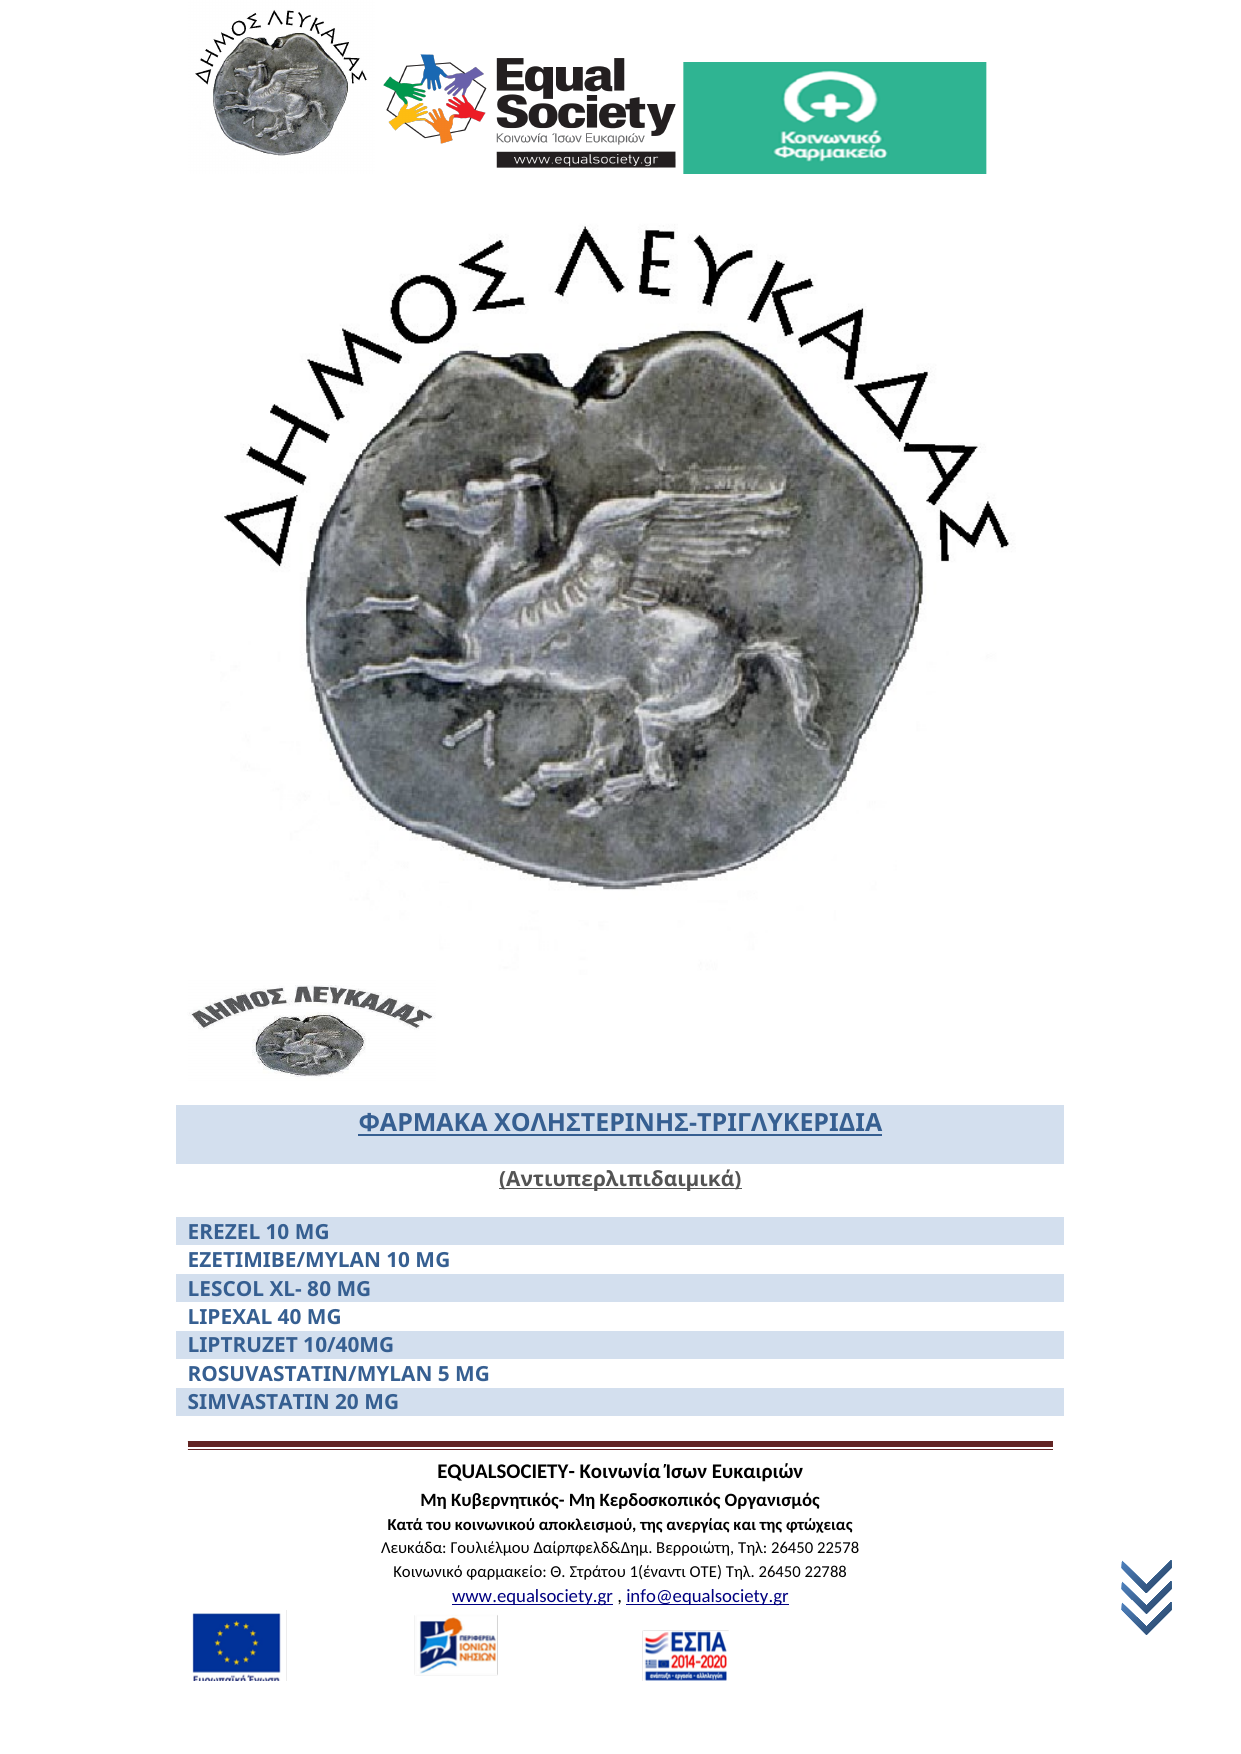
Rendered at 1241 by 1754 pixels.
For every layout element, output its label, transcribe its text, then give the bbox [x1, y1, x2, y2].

picture [187, 177, 1052, 975]
picture [187, 978, 436, 1081]
table_cell EZETIMIBE/MYLAN 10 MG [176, 1245, 1064, 1274]
table_cell ROSUVASTATIN/MYLAN 5 MG [176, 1359, 1064, 1387]
table_cell LESCOL XL- 80 MG [176, 1274, 1064, 1302]
table_cell ΦΑΡΜΑΚΑ ΧΟΛΗΣΤΕΡΙΝΗΣ-TΡΙΓΛΥΚΕΡΙΔΙΑ [176, 1105, 1064, 1164]
table_cell LIPEXAL 40 MG [176, 1302, 1064, 1331]
table_cell EREZEL 10 MG [176, 1217, 1064, 1245]
table_cell (Αντιυπερλιπιδαιμικά) [176, 1164, 1064, 1217]
table_cell SIMVASTATIN 20 MG [176, 1388, 1064, 1416]
table_cell LIPTRUZET 10/40MG [176, 1331, 1064, 1359]
picture [187, 0, 987, 174]
picture [187, 1610, 729, 1681]
